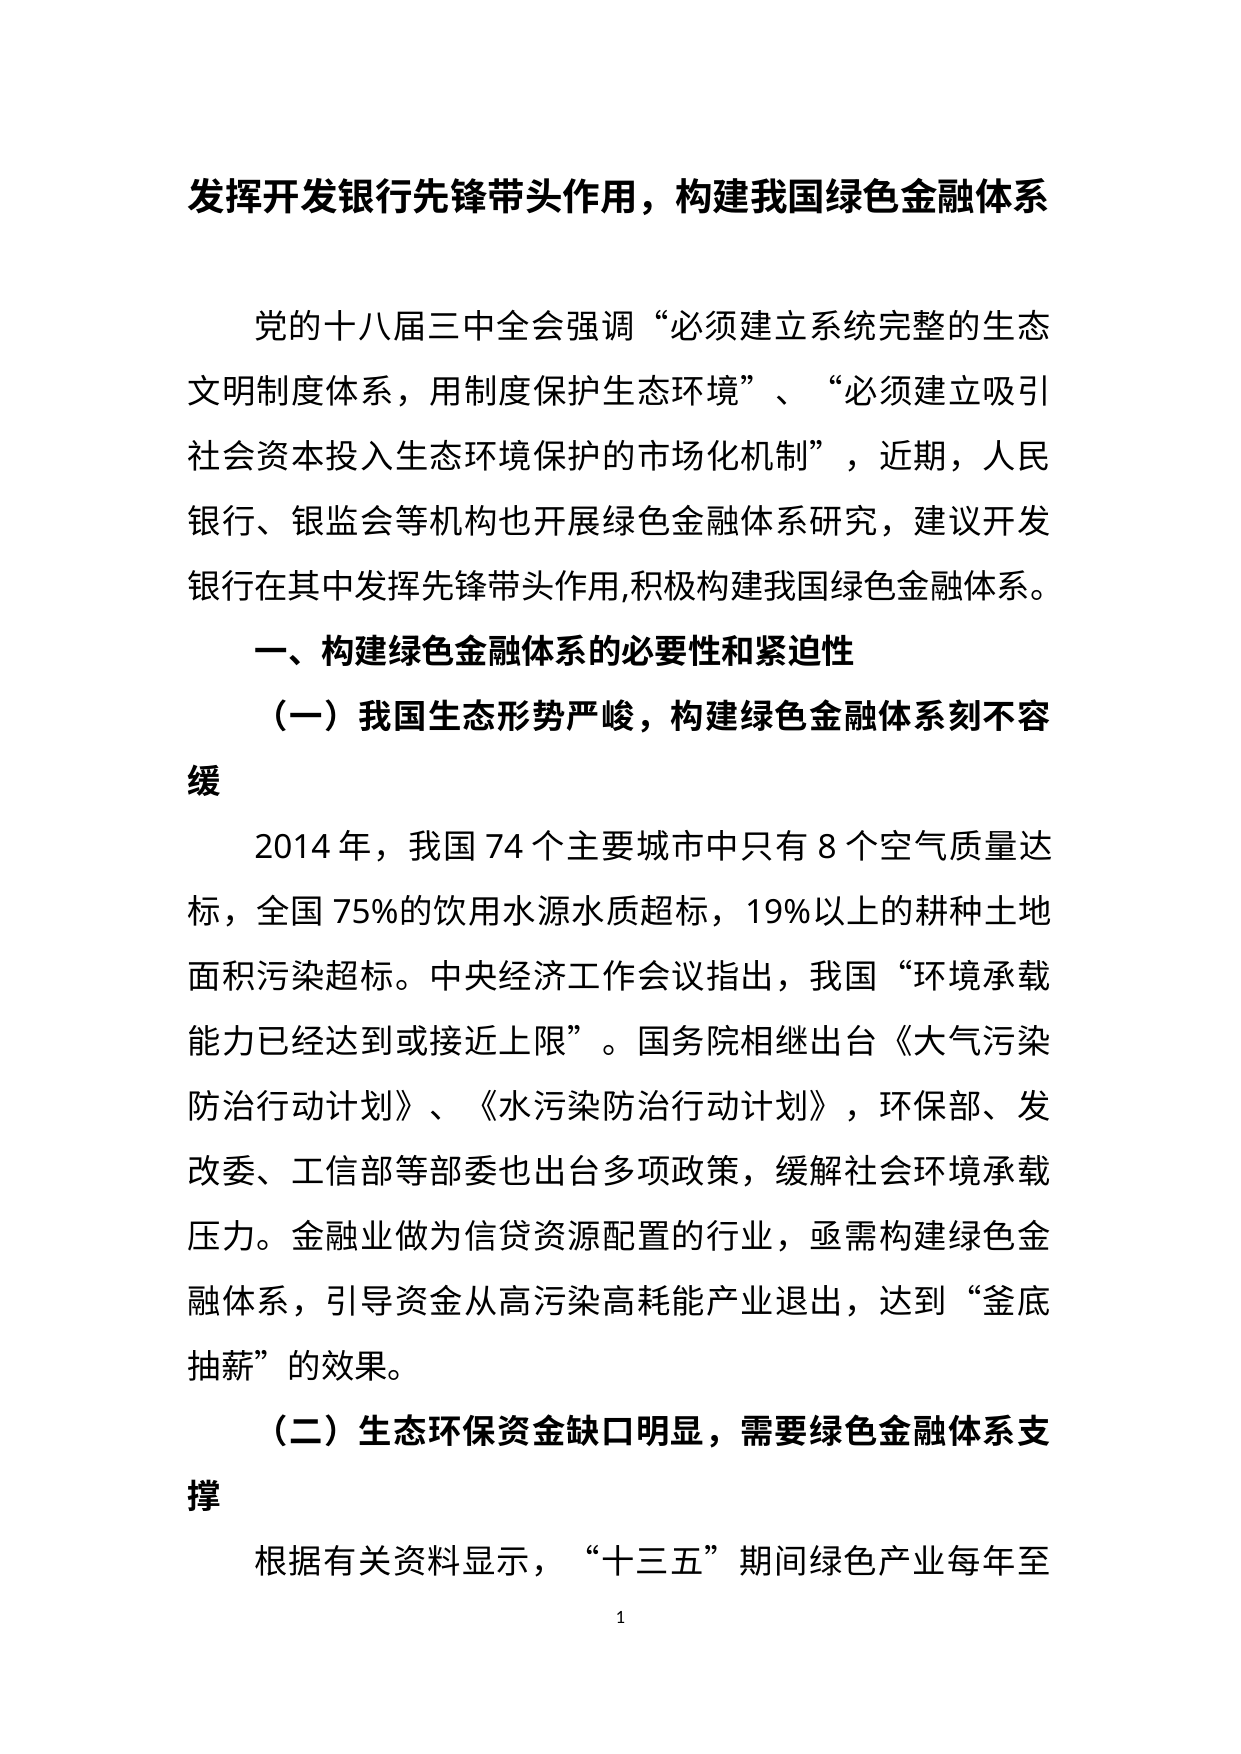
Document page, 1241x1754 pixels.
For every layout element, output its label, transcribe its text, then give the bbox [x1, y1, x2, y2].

text 一、构建绿色金融体系的必要性和紧迫性 [187, 617, 1053, 682]
text 发挥开发银行先锋带头作用，构建我国绿色金融体系 [187, 162, 1053, 227]
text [187, 1527, 1053, 1592]
text 党的十八届三中全会强调“必须建立系统完整的生态文明制度体系，用制度保护生态环境”、“必须建立吸引社会资本投入生态环境保护的市场化机制”，近期，人民银行、银监会等机构也开展绿色金融体系研究，建议开发银行在其中发挥先锋带头作用,积极构建我国绿色金融体系。 [187, 292, 1053, 617]
text （二）生态环保资金缺口明显，需要绿色金融体系支撑 [187, 1397, 1053, 1527]
text 2014年，我国74个主要城市中只有8个空气质量达标，全国75%的饮用水源水质超标，19%以上的耕种土地面积污染超标。中央经济工作会议指出，我国“环境承载能力已经达到或接近上限”。国务院相继出台《大气污染防治行动计划》、《水污染防治行动计划》，环保部、发改委、工信部等部委也出台多项政策，缓解社会环境承载压力。金融业做为信贷资源配置的行业，亟需构建绿色金融体系，引导资金从高污染高耗能产业退出，达到“釜底抽薪”的效果。 [187, 812, 1053, 1397]
text （一）我国生态形势严峻，构建绿色金融体系刻不容缓 [187, 682, 1053, 812]
